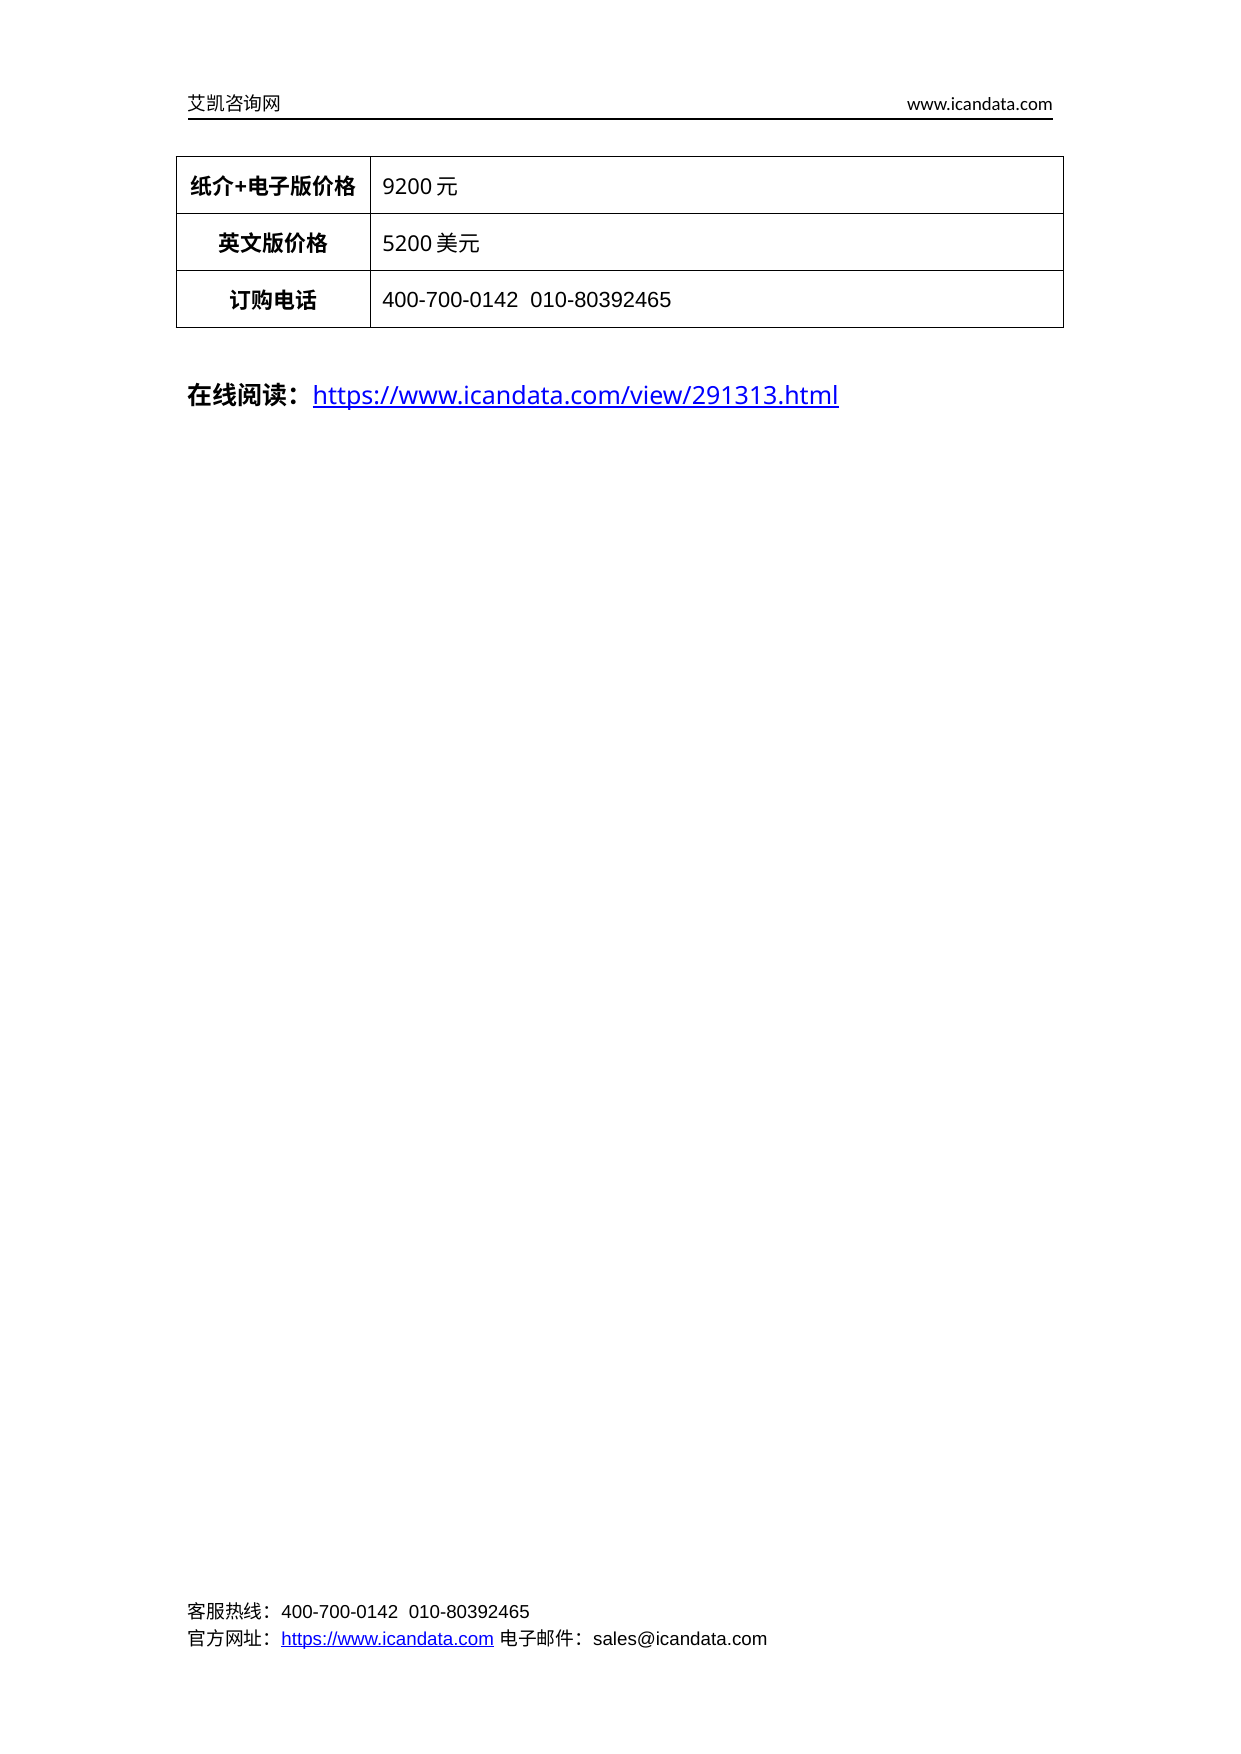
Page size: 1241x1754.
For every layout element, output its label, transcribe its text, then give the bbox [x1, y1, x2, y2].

table_cell 9200元 [371, 157, 1063, 213]
table_cell 5200美元 [371, 214, 1063, 270]
table_cell 400-700-0142 010-80392465 [371, 271, 1063, 327]
table_cell 纸介+电子版价格 [177, 157, 370, 213]
text 在线阅读：https://www.icandata.com/view/291313.html [187, 361, 1053, 426]
table_cell 英文版价格 [177, 214, 370, 270]
table_cell 订购电话 [177, 271, 370, 327]
